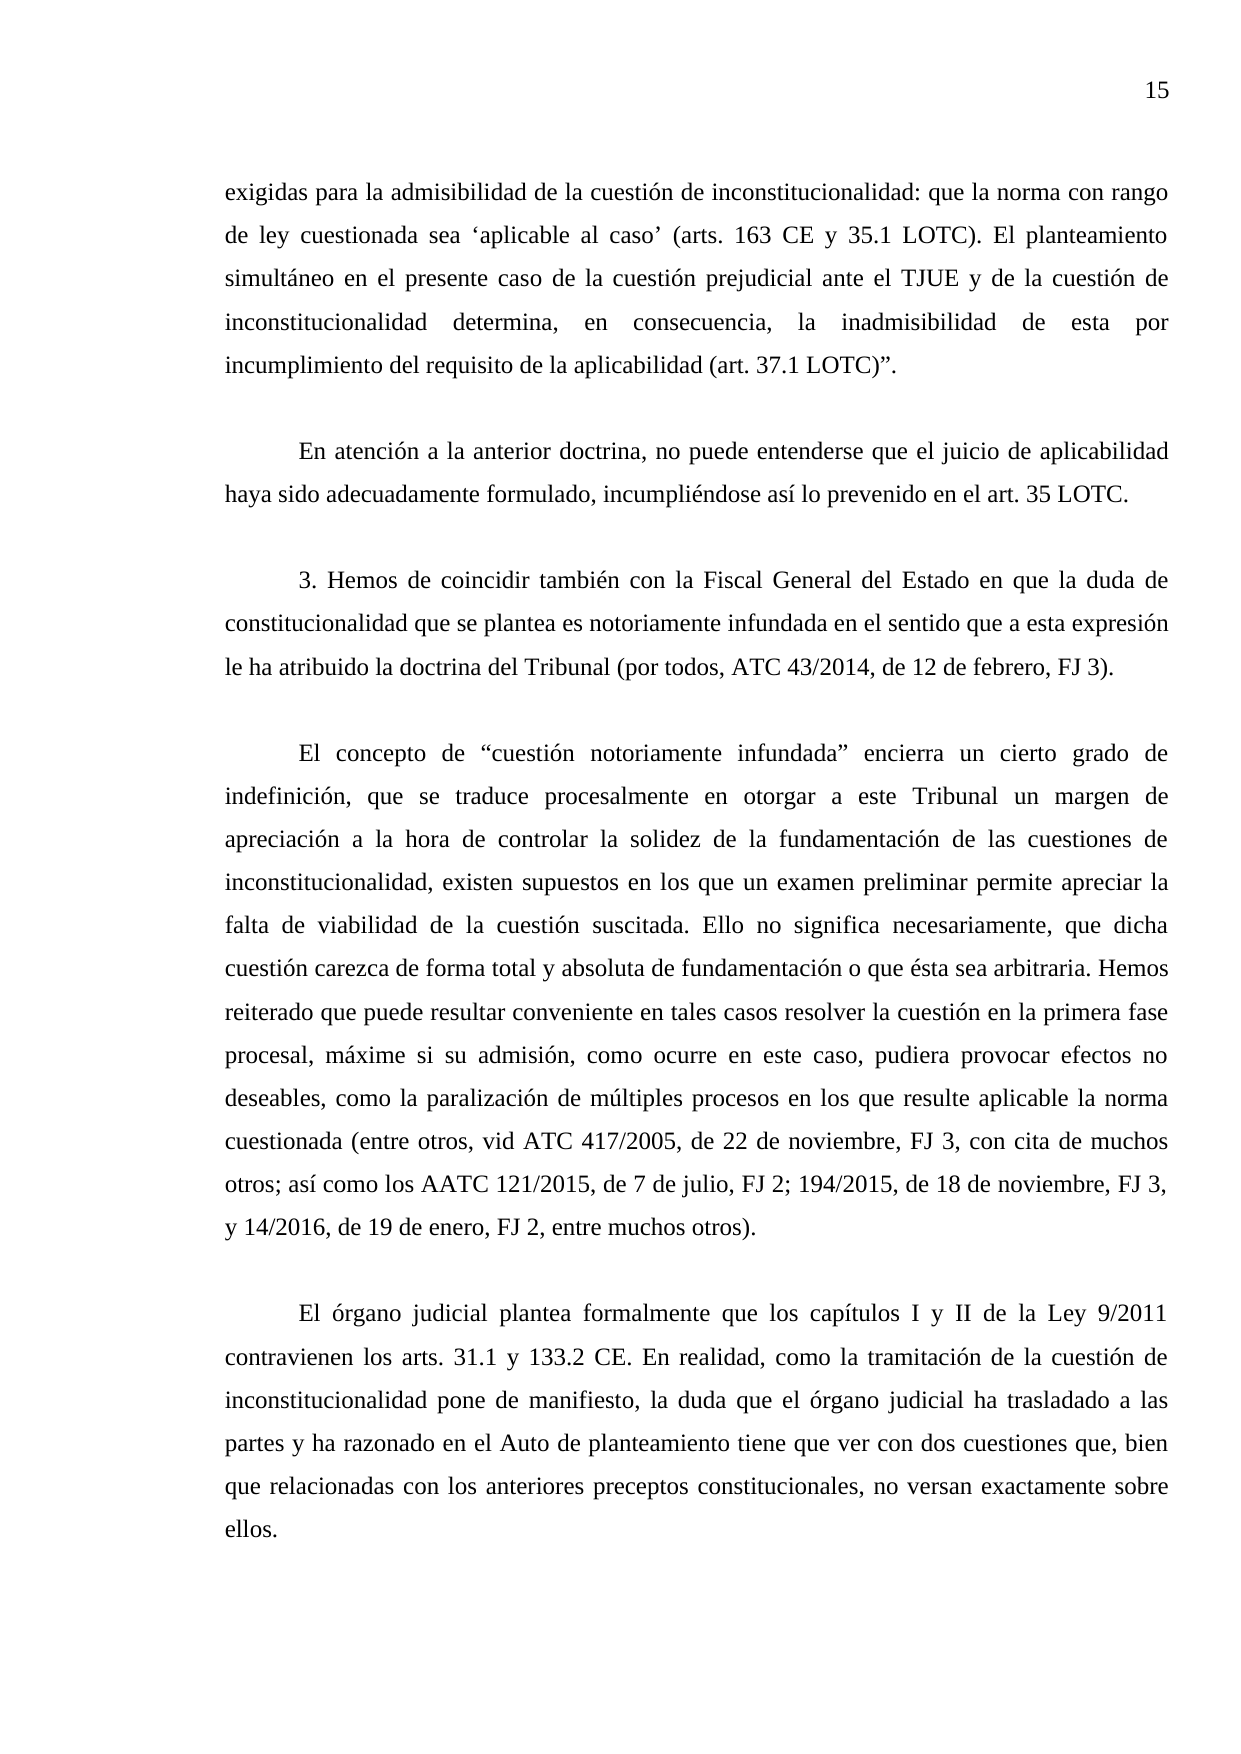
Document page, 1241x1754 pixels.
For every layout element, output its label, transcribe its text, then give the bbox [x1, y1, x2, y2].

text El órgano judicial plantea formalmente que los capítulos I y II de la Ley 9/2011 contravienen los arts. 31.1 y 133.2 CE. En realidad, como la tramitación de la cuestión de inconstitucionalidad pone de manifiesto, la duda que el órgano judicial ha trasladado a las partes y ha razonado en el Auto de planteamiento tiene que ver con dos cuestiones que, bien que relacionadas con los anteriores preceptos constitucionales, no versan exactamente sobre ellos. [224, 1298, 1169, 1543]
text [224, 177, 1169, 378]
text 3. Hemos de coincidir también con la Fiscal General del Estado en que la duda de constitucionalidad que se plantea es notoriamente infundada en el sentido que a esta expresión le ha atribuido la doctrina del Tribunal (por todos, ATC 43/2014, de 12 de febrero, FJ 3). [224, 565, 1169, 680]
text El concepto de “cuestión notoriamente infundada” encierra un cierto grado de indefinición, que se traduce procesalmente en otorgar a este Tribunal un margen de apreciación a la hora de controlar la solidez de la fundamentación de las cuestiones de inconstitucionalidad, existen supuestos en los que un examen preliminar permite apreciar la falta de viabilidad de la cuestión suscitada. Ello no significa necesariamente, que dicha cuestión carezca de forma total y absoluta de fundamentación o que ésta sea arbitraria. Hemos reiterado que puede resultar conveniente en tales casos resolver la cuestión en la primera fase procesal, máxime si su admisión, como ocurre en este caso, pudiera provocar efectos no deseables, como la paralización de múltiples procesos en los que resulte aplicable la norma cuestionada (entre otros, vid ATC 417/2005, de 22 de noviembre, FJ 3, con cita de muchos otros; así como los AATC 121/2015, de 7 de julio, FJ 2; 194/2015, de 18 de noviembre, FJ 3, y 14/2016, de 19 de enero, FJ 2, entre muchos otros). [224, 738, 1169, 1241]
text En atención a la anterior doctrina, no puede entenderse que el juicio de aplicabilidad haya sido adecuadamente formulado, incumpliéndose así lo prevenido en el art. 35 LOTC. [224, 436, 1169, 508]
